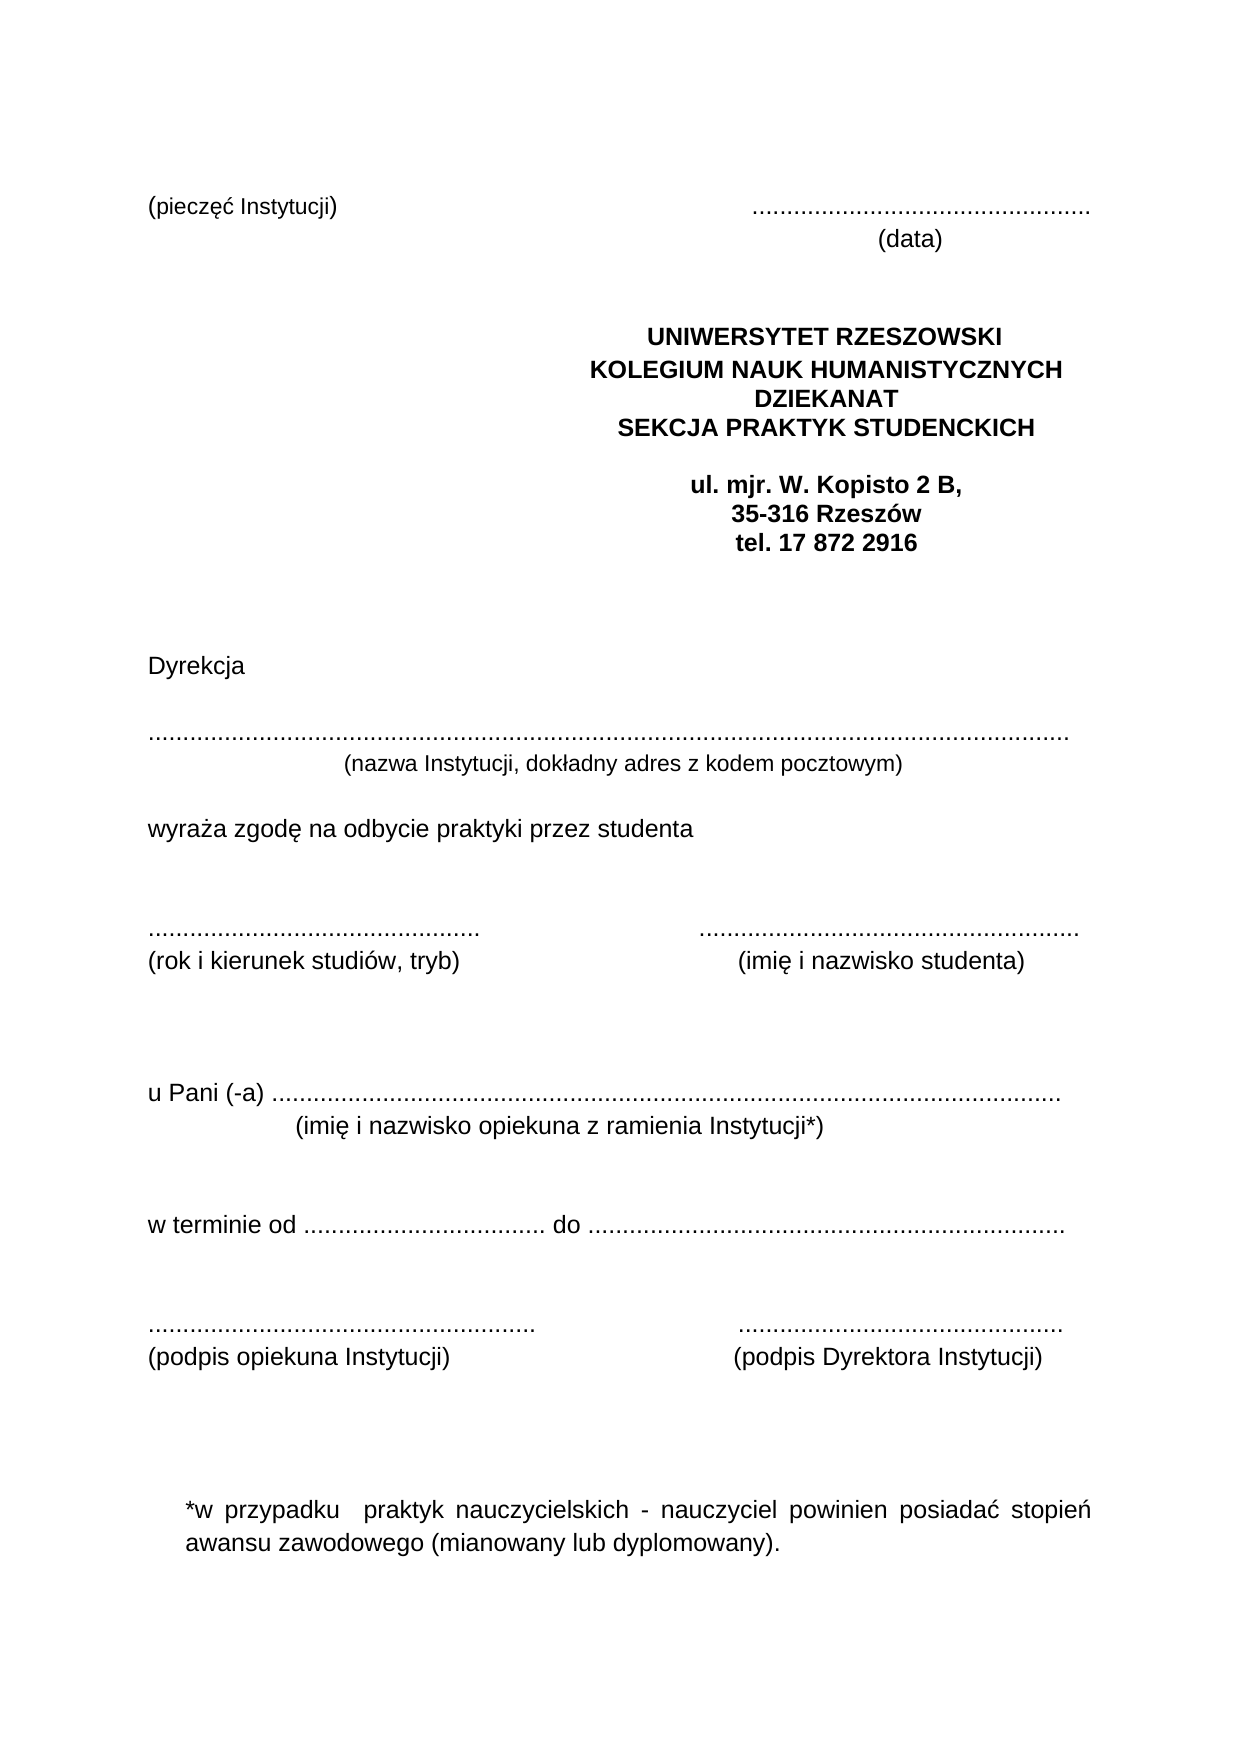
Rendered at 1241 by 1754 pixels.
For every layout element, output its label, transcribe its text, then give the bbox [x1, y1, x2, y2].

text *w przypadku praktyk nauczycielskich - nauczyciel powinien posiadać stopień awansu zawodowego (mianowany lub dyplomowany). [185, 1495, 1093, 1557]
text tel. 17 872 2916 [560, 527, 1093, 556]
text wyraża zgodę na odbycie praktyki przez studenta [148, 814, 1093, 842]
text (pieczęć Instytucji) ................................................. [148, 191, 1093, 219]
text KOLEGIUM NAUK HUMANISTYCZNYCH [560, 355, 1093, 384]
text (rok i kierunek studiów, tryb) (imię i nazwisko studenta) [148, 946, 1093, 974]
text 35-316 Rzeszów [560, 499, 1093, 527]
text (nazwa Instytucji, dokładny adres z kodem pocztowym) [148, 750, 1093, 776]
text w terminie od ................................... do ..................................................................... [148, 1210, 1093, 1239]
text ........................................................ ............................................... [148, 1309, 1093, 1338]
text u Pani (-a) .................................................................................................................. [148, 1078, 1093, 1107]
text SEKCJA PRAKTYK STUDENCKICH [560, 412, 1093, 441]
text ................................................ ....................................................... [148, 913, 1093, 942]
text (podpis opiekuna Instytucji) (podpis Dyrektora Instytucji) [148, 1342, 1093, 1371]
text Dyrekcja [148, 651, 1093, 680]
text ..................................................................................................................................... [148, 717, 1093, 746]
text (data) [148, 224, 1093, 252]
text UNIWERSYTET RZESZOWSKI [148, 322, 1093, 351]
text (imię i nazwisko opiekuna z ramienia Instytucji*) [148, 1111, 1093, 1140]
text ul. mjr. W. Kopisto 2 B, [560, 470, 1093, 499]
text DZIEKANAT [560, 384, 1093, 412]
